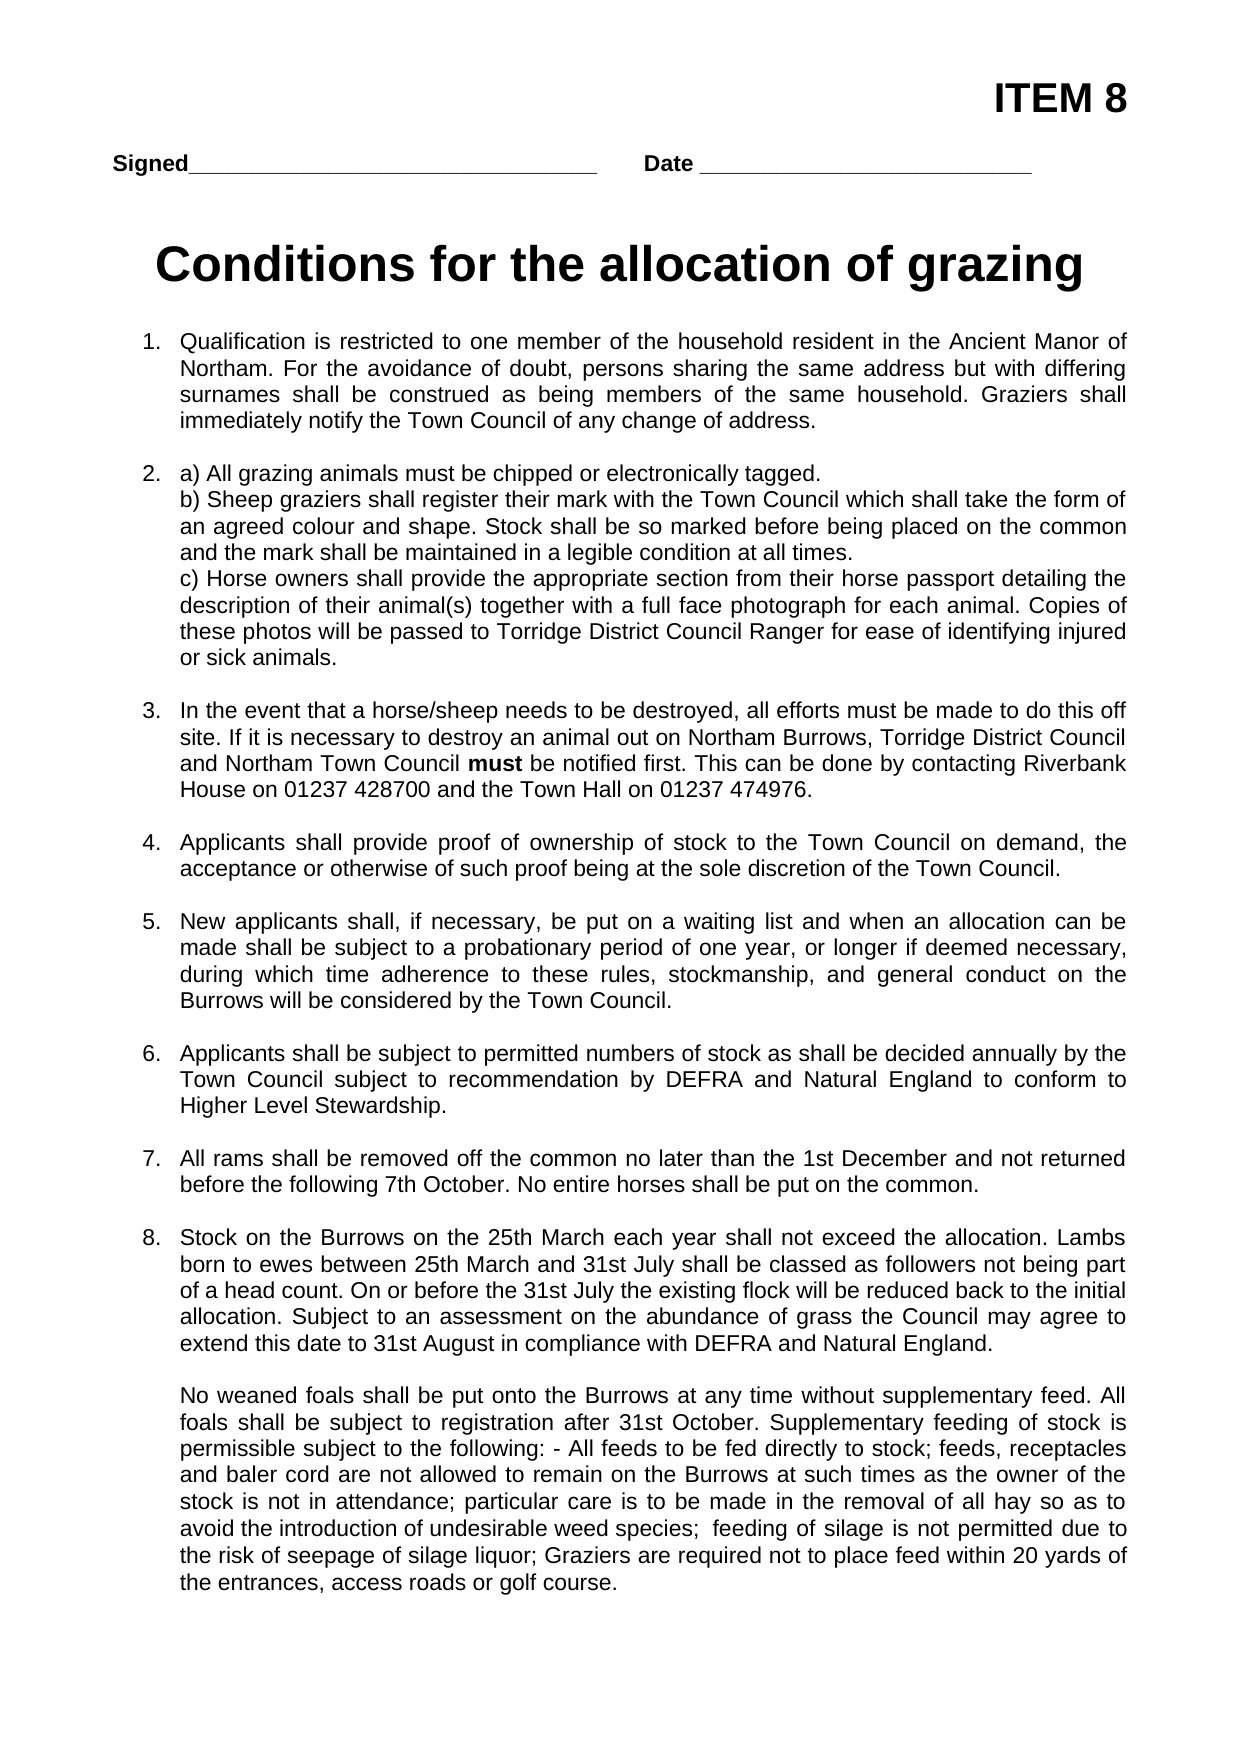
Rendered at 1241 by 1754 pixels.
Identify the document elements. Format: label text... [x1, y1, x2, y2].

list Applicants shall provide proof of ownership of stock to the Town Council on demand, the acceptance or otherwise of such proof being at the sole discretion of the Town Council. [142, 829, 1128, 882]
text Signed________________________________ Date __________________________ [112, 150, 1128, 176]
list In the event that a horse/sheep needs to be destroyed, all efforts must be made to do this off site. If it is necessary to destroy an animal out on Northam Burrows, Torridge District Council and Northam Town Council must be notified first. This can be done by contacting Riverbank House on 01237 428700 and the Town Hall on 01237 474976. [142, 697, 1128, 802]
list a) All grazing animals must be chipped or electronically tagged. [142, 460, 1128, 486]
text No weaned foals shall be put onto the Burrows at any time without supplementary feed. All foals shall be subject to registration after 31st October. Supplementary feeding of stock is permissible subject to the following: - All feeds to be fed directly to stock; feeds, receptacles and baler cord are not allowed to remain on the Burrows at such times as the owner of the stock is not in attendance; particular care is to be made in the removal of all hay so as to avoid the introduction of undesirable weed species; feeding of silage is not permitted due to the risk of seepage of silage liquor; Graziers are required not to place feed within 20 yards of the entrances, access roads or golf course. [179, 1382, 1128, 1595]
text b) Sheep graziers shall register their mark with the Town Council which shall take the form of an agreed colour and shape. Stock shall be so marked before being placed on the common and the mark shall be maintained in a legible condition at all times. [179, 486, 1128, 565]
text Conditions for the allocation of grazing [112, 234, 1128, 292]
list Qualification is restricted to one member of the household resident in the Ancient Manor of Northam. For the avoidance of doubt, persons sharing the same address but with differing surnames shall be construed as being members of the same household. Graziers shall immediately notify the Town Council of any change of address. [142, 328, 1128, 433]
list Applicants shall be subject to permitted numbers of stock as shall be decided annually by the Town Council subject to recommendation by DEFRA and Natural England to conform to Higher Level Stewardship. [142, 1040, 1128, 1119]
list New applicants shall, if necessary, be put on a waiting list and when an allocation can be made shall be subject to a probationary period of one year, or longer if deemed necessary, during which time adherence to these rules, stockmanship, and general conduct on the Burrows will be considered by the Town Council. [142, 908, 1128, 1013]
list All rams shall be removed off the common no later than the 1st December and not returned before the following 7th October. No entire horses shall be put on the common. [142, 1145, 1128, 1198]
list Stock on the Burrows on the 25th March each year shall not exceed the allocation. Lambs born to ewes between 25th March and 31st July shall be classed as followers not being part of a head count. On or before the 31st July the existing flock will be reduced back to the initial allocation. Subject to an assessment on the abundance of grass the Council may agree to extend this date to 31st August in compliance with DEFRA and Natural England. [142, 1224, 1128, 1356]
text c) Horse owners shall provide the appropriate section from their horse passport detailing the description of their animal(s) together with a full face photograph for each animal. Copies of these photos will be passed to Torridge District Council Ranger for ease of identifying injured or sick animals. [179, 565, 1128, 671]
